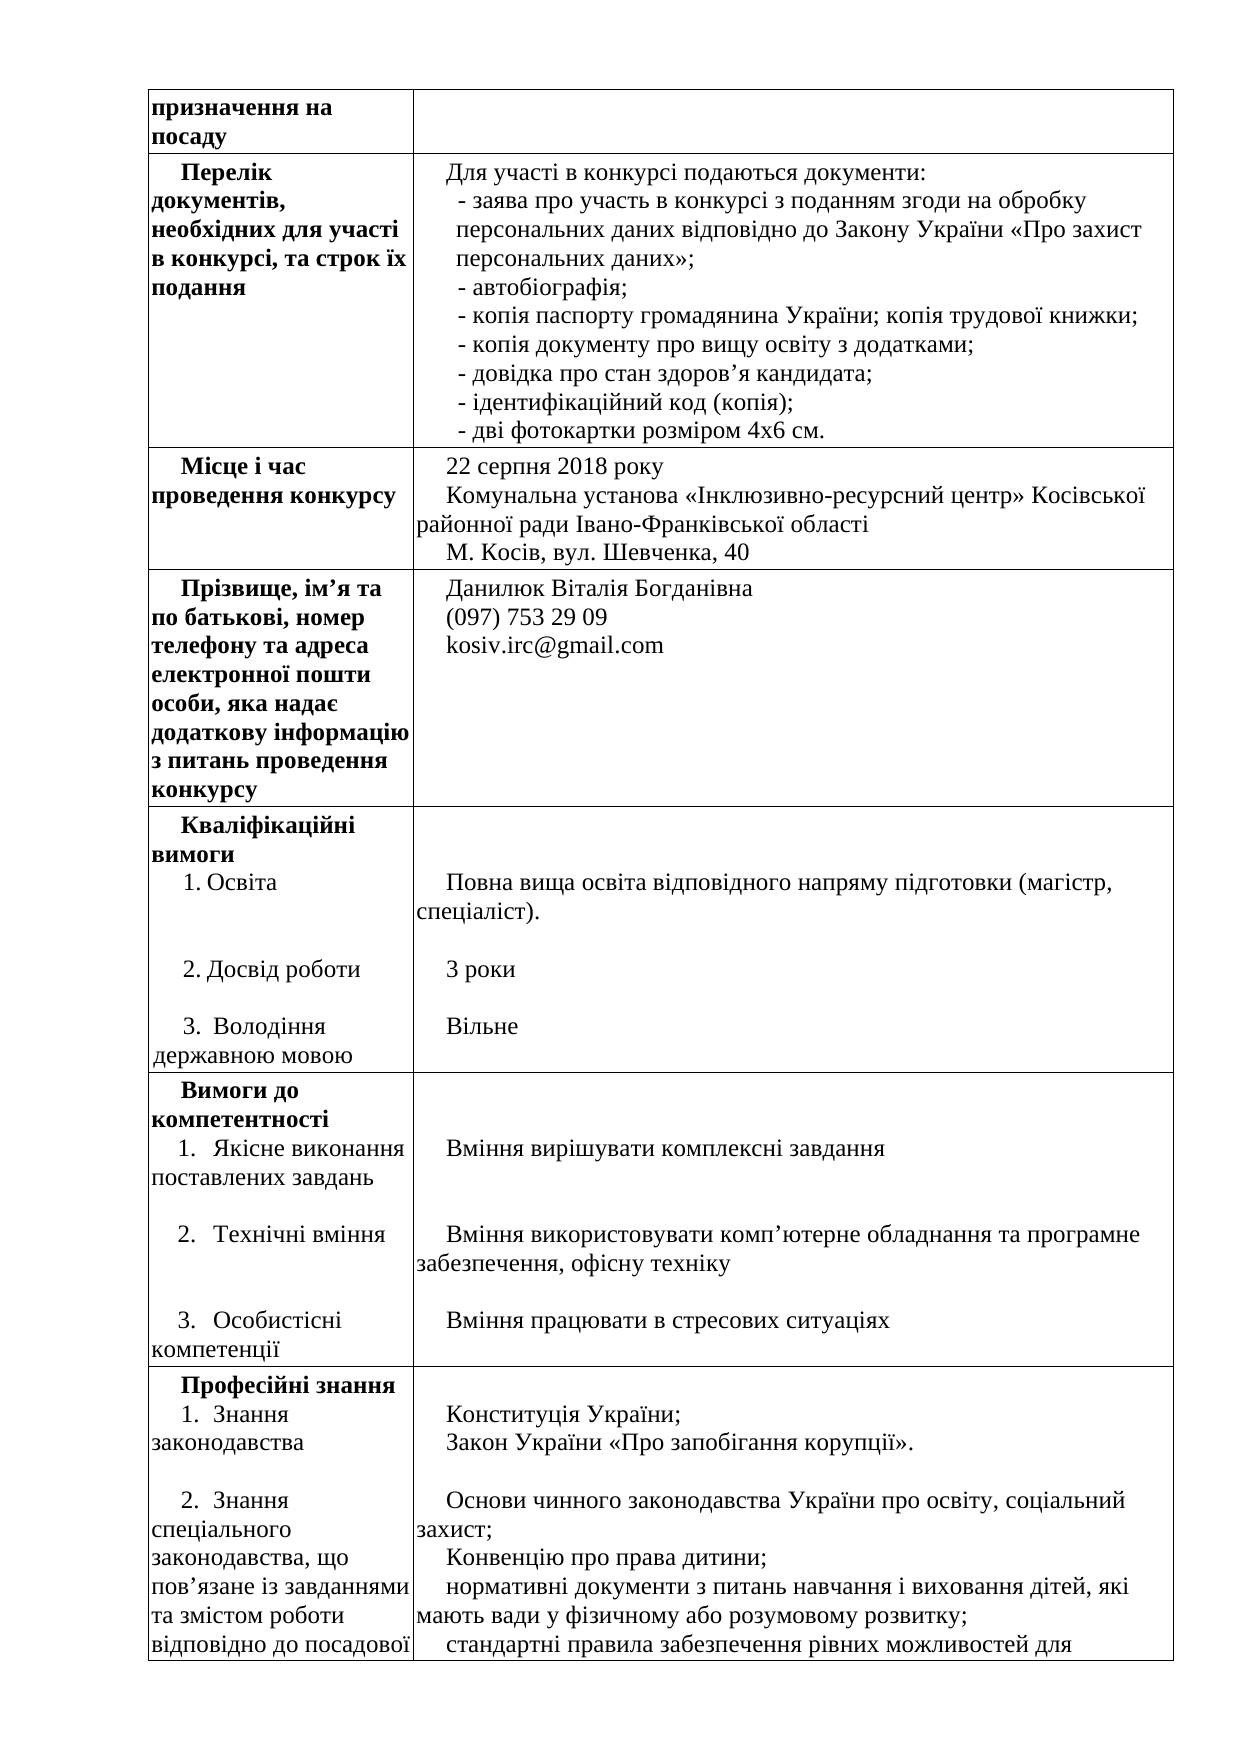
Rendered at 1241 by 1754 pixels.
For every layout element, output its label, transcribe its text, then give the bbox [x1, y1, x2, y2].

table_cell Перелік документів, необхідних для участі в конкурсі, та строк їх подання [149, 154, 413, 447]
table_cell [149, 90, 413, 153]
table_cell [414, 1367, 1173, 1660]
table_cell Повна вища освіта відповідного напряму підготовки (магістр, спеціаліст). 3 роки Вільне [414, 807, 1173, 1072]
table_cell Прізвище, ім’я та по батькові, номер телефону та адреса електронної пошти особи, яка надає додаткову інформацію з питань проведення конкурсу [149, 570, 413, 806]
table_cell Вимоги до компетентності Якісне виконання поставлених завдань Технічні вміння Особистісні компетенції [149, 1073, 413, 1366]
table_cell Вміння вирішувати комплексні завдання Вміння використовувати комп’ютерне обладнання та програмне забезпечення, офісну техніку Вміння працювати в стресових ситуаціях [414, 1073, 1173, 1366]
table_cell Місце і час проведення конкурсу [149, 448, 413, 569]
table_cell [149, 1367, 413, 1660]
table_cell Кваліфікаційні вимоги Освіта Досвід роботи Володіння державною мовою [149, 807, 413, 1072]
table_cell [414, 90, 1173, 153]
table_cell 22 серпня 2018 року Комунальна установа «Інклюзивно-ресурсний центр» Косівської районної ради Івано-Франківської області М. Косів, вул. Шевченка, 40 [414, 448, 1173, 569]
table_cell Для участі в конкурсі подаються документи: заява про участь в конкурсі з поданням згоди на обробку персональних даних відповідно до Закону України «Про захист персональних даних»; автобіографія; копія паспорту громадянина України; копія трудової книжки; копія документу про вищу освіту з додатками; довідка про стан здоров’я кандидата; ідентифікаційний код (копія); дві фотокартки розміром 4х6 см. [414, 154, 1173, 447]
table_cell Данилюк Віталія Богданівна (097) 753 29 09 kosiv.irc@gmail.com [414, 570, 1173, 806]
